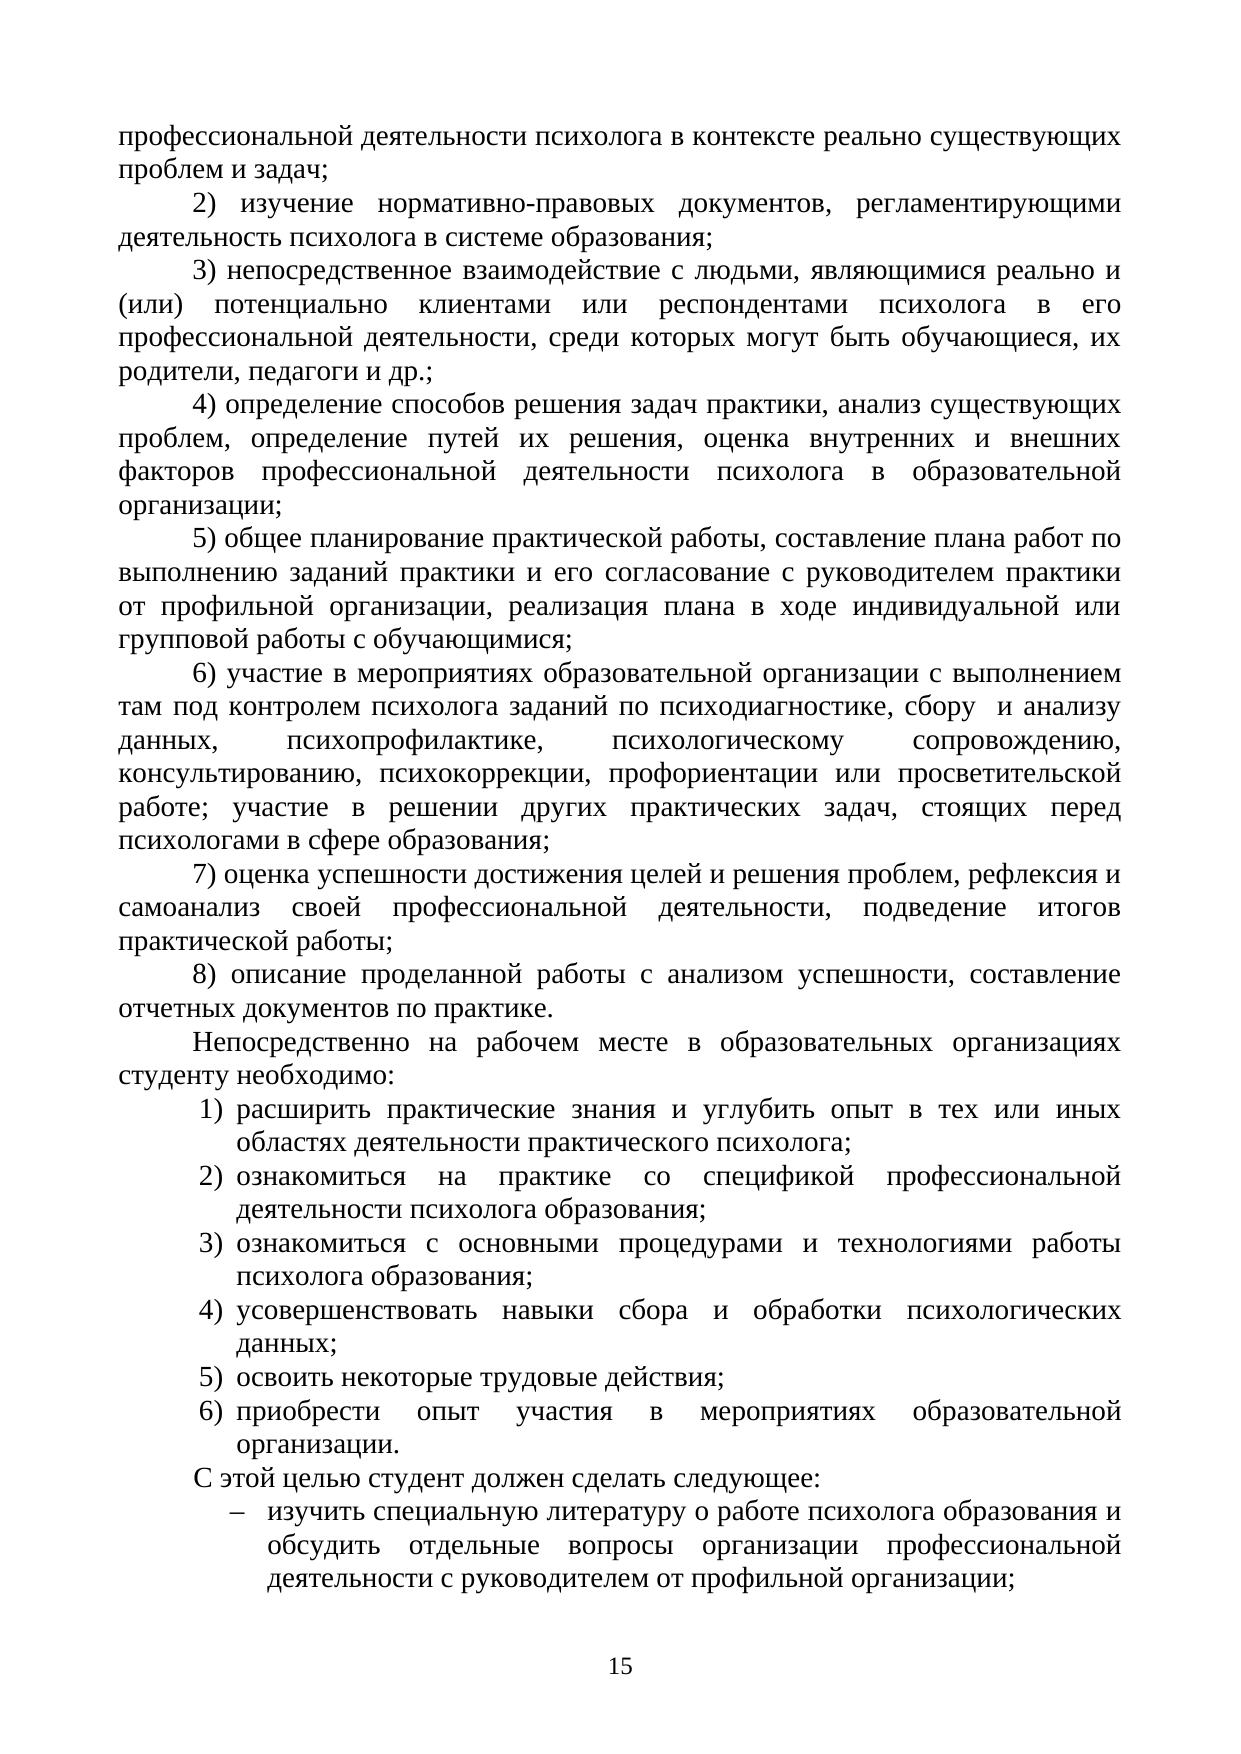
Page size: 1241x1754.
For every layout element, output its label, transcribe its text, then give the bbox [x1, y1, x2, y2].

text Непосредственно на рабочем месте в образовательных организациях студенту необходимо: [118, 1024, 1122, 1091]
text 8) описание проделанной работы с анализом успешности, составление отчетных документов по практике. [118, 957, 1122, 1024]
list приобрести опыт участия в мероприятиях образовательной организации. [199, 1393, 1122, 1460]
text 5) общее планирование практической работы, составление плана работ по выполнению заданий практики и его согласование с руководителем практики от профильной организации, реализация плана в ходе индивидуальной или групповой работы с обучающимися; [118, 521, 1122, 655]
text 4) определение способов решения задач практики, анализ существующих проблем, определение путей их решения, оценка внутренних и внешних факторов профессиональной деятельности психолога в образовательной организации; [118, 386, 1122, 521]
list изучить специальную литературу о работе психолога образования и обсудить отдельные вопросы организации профессиональной деятельности с руководителем от профильной организации; [229, 1493, 1122, 1594]
list усовершенствовать навыки сбора и обработки психологических данных; [199, 1292, 1122, 1359]
text 6) участие в мероприятиях образовательной организации с выполнением там под контролем психолога заданий по психодиагностике, сбору и анализу данных, психопрофилактике, психологическому сопровождению, консультированию, психокоррекции, профориентации или просветительской работе; участие в решении других практических задач, стоящих перед психологами в сфере образования; [118, 655, 1122, 856]
text С этой целью студент должен сделать следующее: [118, 1460, 1122, 1493]
text 3) непосредственное взаимодействие с людьми, являющимися реально и (или) потенциально клиентами или респондентами психолога в его профессиональной деятельности, среди которых могут быть обучающиеся, их родители, педагоги и др.; [118, 252, 1122, 386]
text 2) изучение нормативно-правовых документов, регламентирующими деятельность психолога в системе образования; [118, 185, 1122, 252]
list ознакомиться с основными процедурами и технологиями работы психолога образования; [199, 1225, 1122, 1292]
text 7) оценка успешности достижения целей и решения проблем, рефлексия и самоанализ своей профессиональной деятельности, подведение итогов практической работы; [118, 856, 1122, 957]
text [118, 118, 1122, 185]
list ознакомиться на практике со спецификой профессиональной деятельности психолога образования; [199, 1158, 1122, 1225]
list освоить некоторые трудовые действия; [199, 1359, 1122, 1393]
list расширить практические знания и углубить опыт в тех или иных областях деятельности практического психолога; [199, 1091, 1122, 1158]
